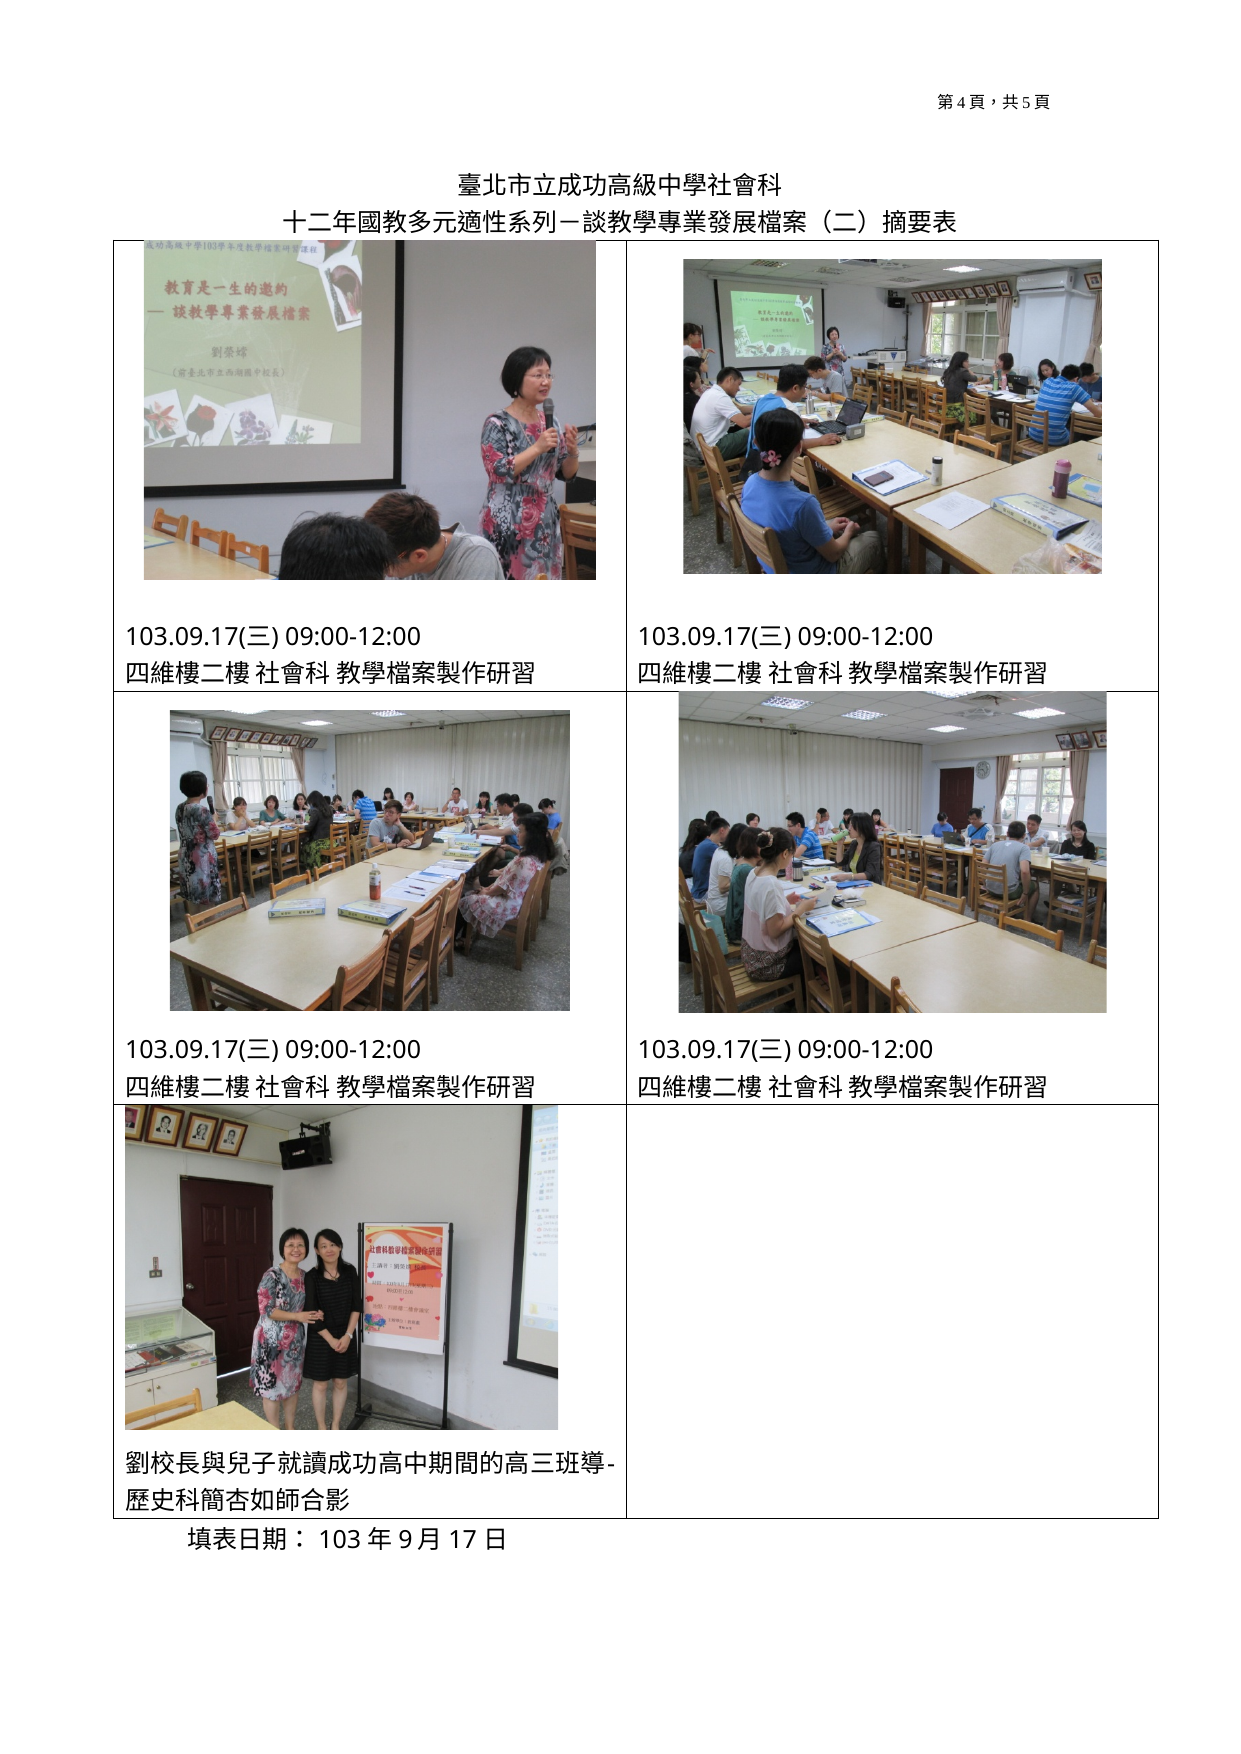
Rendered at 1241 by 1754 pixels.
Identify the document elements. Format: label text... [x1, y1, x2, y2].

picture [678, 691, 1107, 1013]
table_cell [627, 1105, 1158, 1518]
picture [683, 259, 1102, 574]
table_cell 103.09.17(三) 09:00-12:00 四維樓二樓 社會科 教學檔案製作研習 [114, 1029, 626, 1104]
picture [143, 240, 596, 580]
table_cell [627, 692, 1158, 1029]
table_header [627, 241, 1158, 616]
table_cell [114, 692, 626, 1029]
table_header [114, 241, 626, 616]
table_cell 103.09.17(三) 09:00-12:00 四維樓二樓 社會科 教學檔案製作研習 [114, 616, 626, 691]
table_cell 103.09.17(三) 09:00-12:00 四維樓二樓 社會科 教學檔案製作研習 [627, 1029, 1158, 1104]
text 填表日期： 103 年 9月 17 日 [187, 1519, 1053, 1556]
table_cell 劉校長與兒子就讀成功高中期間的高三班導-歷史科簡杏如師合影 [114, 1105, 626, 1518]
text 臺北市立成功高級中學社會科 [187, 164, 1053, 202]
table_cell 103.09.17(三) 09:00-12:00 四維樓二樓 社會科 教學檔案製作研習 [627, 616, 1158, 691]
text 十二年國教多元適性系列－談教學專業發展檔案（二）摘要表 [187, 202, 1053, 239]
picture [169, 710, 570, 1011]
picture [125, 1105, 559, 1430]
